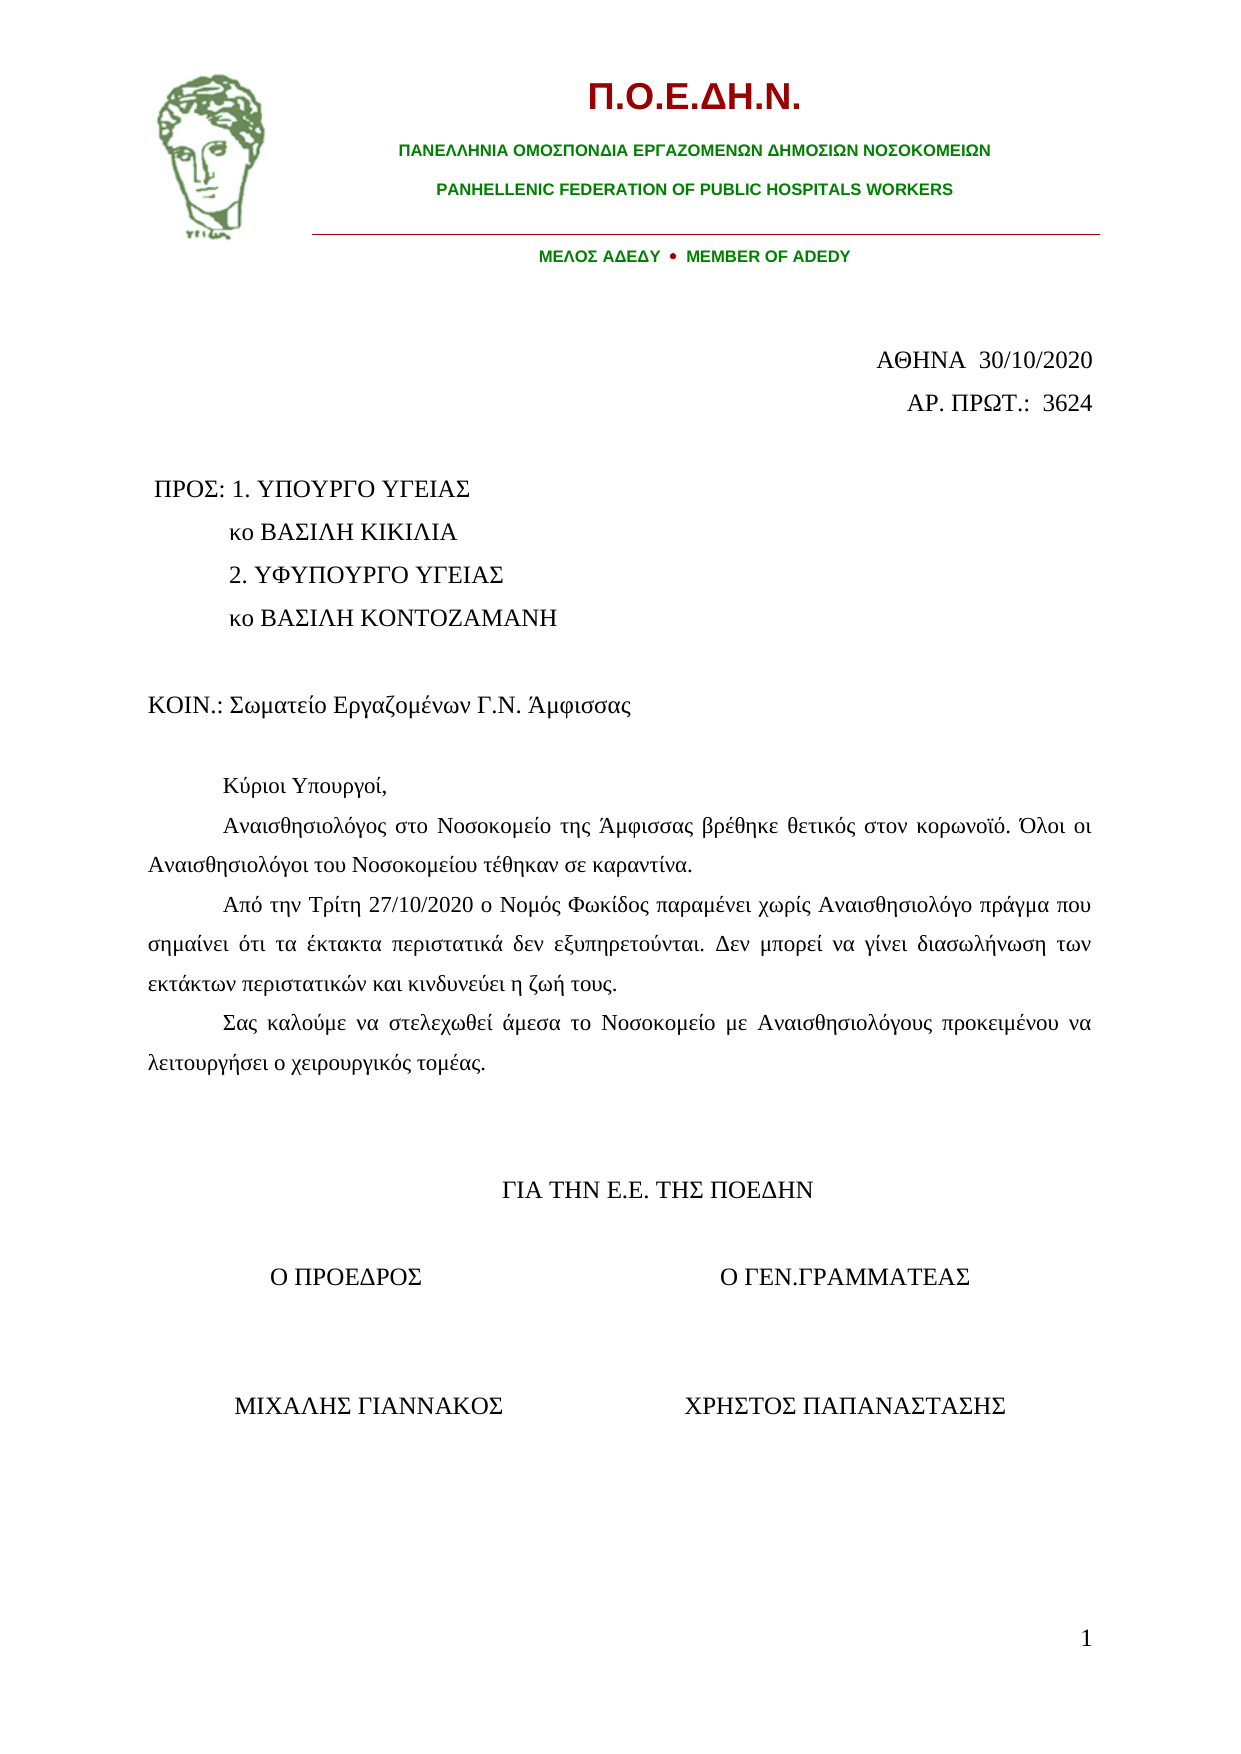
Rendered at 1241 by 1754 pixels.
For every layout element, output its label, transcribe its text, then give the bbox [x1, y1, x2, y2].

text ΜΙΧΑΛΗΣ ΓΙΑΝΝΑΚΟΣ ΧΡΗΣΤΟΣ ΠΑΠΑΝΑΣΤΑΣΗΣ [148, 1391, 1092, 1420]
text ΠΡΟΣ: 1. ΥΠΟΥΡΓΟ ΥΓΕΙΑΣ [148, 474, 1092, 503]
text Κύριοι Υπουργοί, [148, 772, 1092, 799]
text 2. ΥΦΥΠΟΥΡΓΟ ΥΓΕΙΑΣ [148, 560, 1092, 589]
text ΓΙΑ ΤΗΝ Ε.Ε. ΤΗΣ ΠΟΕΔΗΝ [148, 1175, 1092, 1204]
text Αναισθησιολόγος στο Νοσοκομείο της Άμφισσας βρέθηκε θετικός στον κορωνοϊό. Όλοι οι Αναισθησιολόγοι του Νοσοκομείου τέθηκαν σε καραντίνα. [148, 812, 1092, 878]
text Σας καλούμε να στελεχωθεί άμεσα το Νοσοκομείο με Αναισθησιολόγους προκειμένου να λειτουργήσει ο χειρουργικός τομέας. [148, 1009, 1092, 1075]
text κο ΒΑΣΙΛΗ ΚΙΚΙΛΙΑ [148, 517, 1092, 546]
picture [147, 73, 281, 241]
text Ο ΠΡΟΕΔΡΟΣ Ο ΓΕΝ.ΓΡΑΜΜΑΤΕΑΣ [148, 1262, 1092, 1290]
text κο ΒΑΣΙΛΗ ΚΟΝΤΟΖΑΜΑΝΗ [148, 603, 1092, 632]
text ΑΡ. ΠΡΩΤ.: 3624 [148, 388, 1092, 417]
text Από την Τρίτη 27/10/2020 ο Νομός Φωκίδος παραμένει χωρίς Αναισθησιολόγο πράγμα που σημαίνει ότι τα έκτακτα περιστατικά δεν εξυπηρετούνται. Δεν μπορεί να γίνει διασωλήνωση των εκτάκτων περιστατικών και κινδυνεύει η ζωή τους. [148, 891, 1092, 996]
text ΑΘΗΝΑ 30/10/2020 [148, 345, 1092, 373]
text ΚΟΙΝ.: Σωματείο Εργαζομένων Γ.Ν. Άμφισσας [148, 690, 1092, 718]
